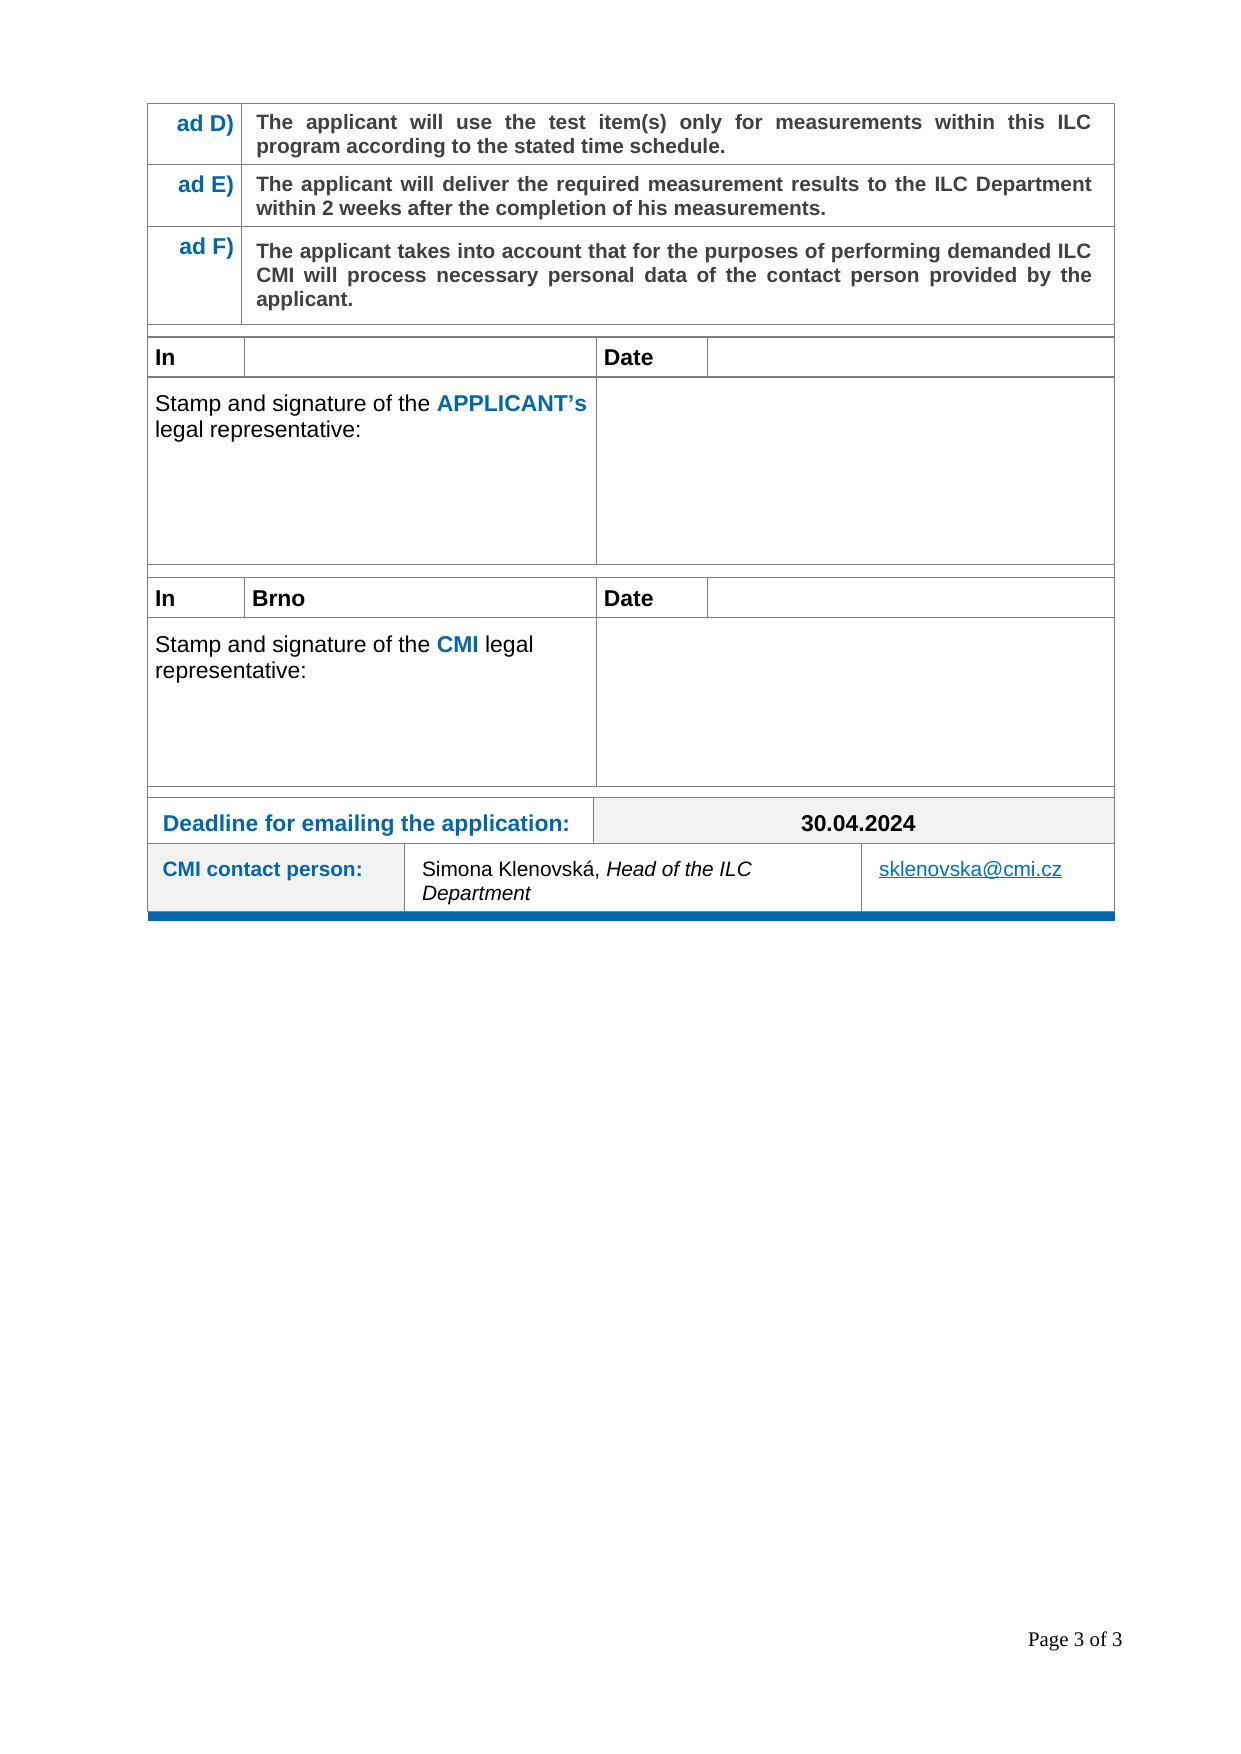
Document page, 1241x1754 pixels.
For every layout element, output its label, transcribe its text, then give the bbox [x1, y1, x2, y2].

table_cell ad D) [148, 104, 241, 164]
table_cell The applicant will deliver the required measurement results to the ILC Department within 2 weeks after the completion of his measurements. [242, 165, 1114, 226]
table_cell The applicant takes into account that for the purposes of performing demanded ILC CMI will process necessary personal data of the contact person provided by the applicant. [242, 227, 1114, 323]
table_cell Brno [245, 578, 596, 617]
table_cell In [148, 578, 244, 617]
table_cell [148, 787, 1114, 797]
table_cell [148, 325, 1114, 336]
table_cell Date [597, 338, 707, 376]
table_cell [708, 338, 1114, 376]
table_cell Stamp and signature of the APPLICANT’s legal representative: [148, 378, 596, 564]
table_cell ad E) [148, 165, 241, 226]
table_cell [597, 618, 1114, 786]
table_cell Simona Klenovská, Head of the ILC Department [405, 844, 861, 911]
table_cell Stamp and signature of the CMI legal representative: [148, 618, 596, 786]
table_cell [245, 338, 596, 376]
table_cell [148, 912, 1115, 921]
table_cell CMI contact person: [148, 844, 404, 911]
table_cell In [148, 338, 244, 376]
table_cell sklenovska@cmi.cz [862, 844, 1114, 911]
table_cell [708, 578, 1114, 617]
table_cell [148, 565, 1114, 577]
table_cell 30.04.2024 [594, 798, 1114, 843]
table_cell Deadline for emailing the application: [148, 798, 593, 843]
table_cell [597, 378, 1114, 564]
table_cell ad F) [148, 227, 241, 323]
table_cell Date [597, 578, 707, 617]
table_cell The applicant will use the test item(s) only for measurements within this ILC program according to the stated time schedule. [242, 104, 1114, 164]
